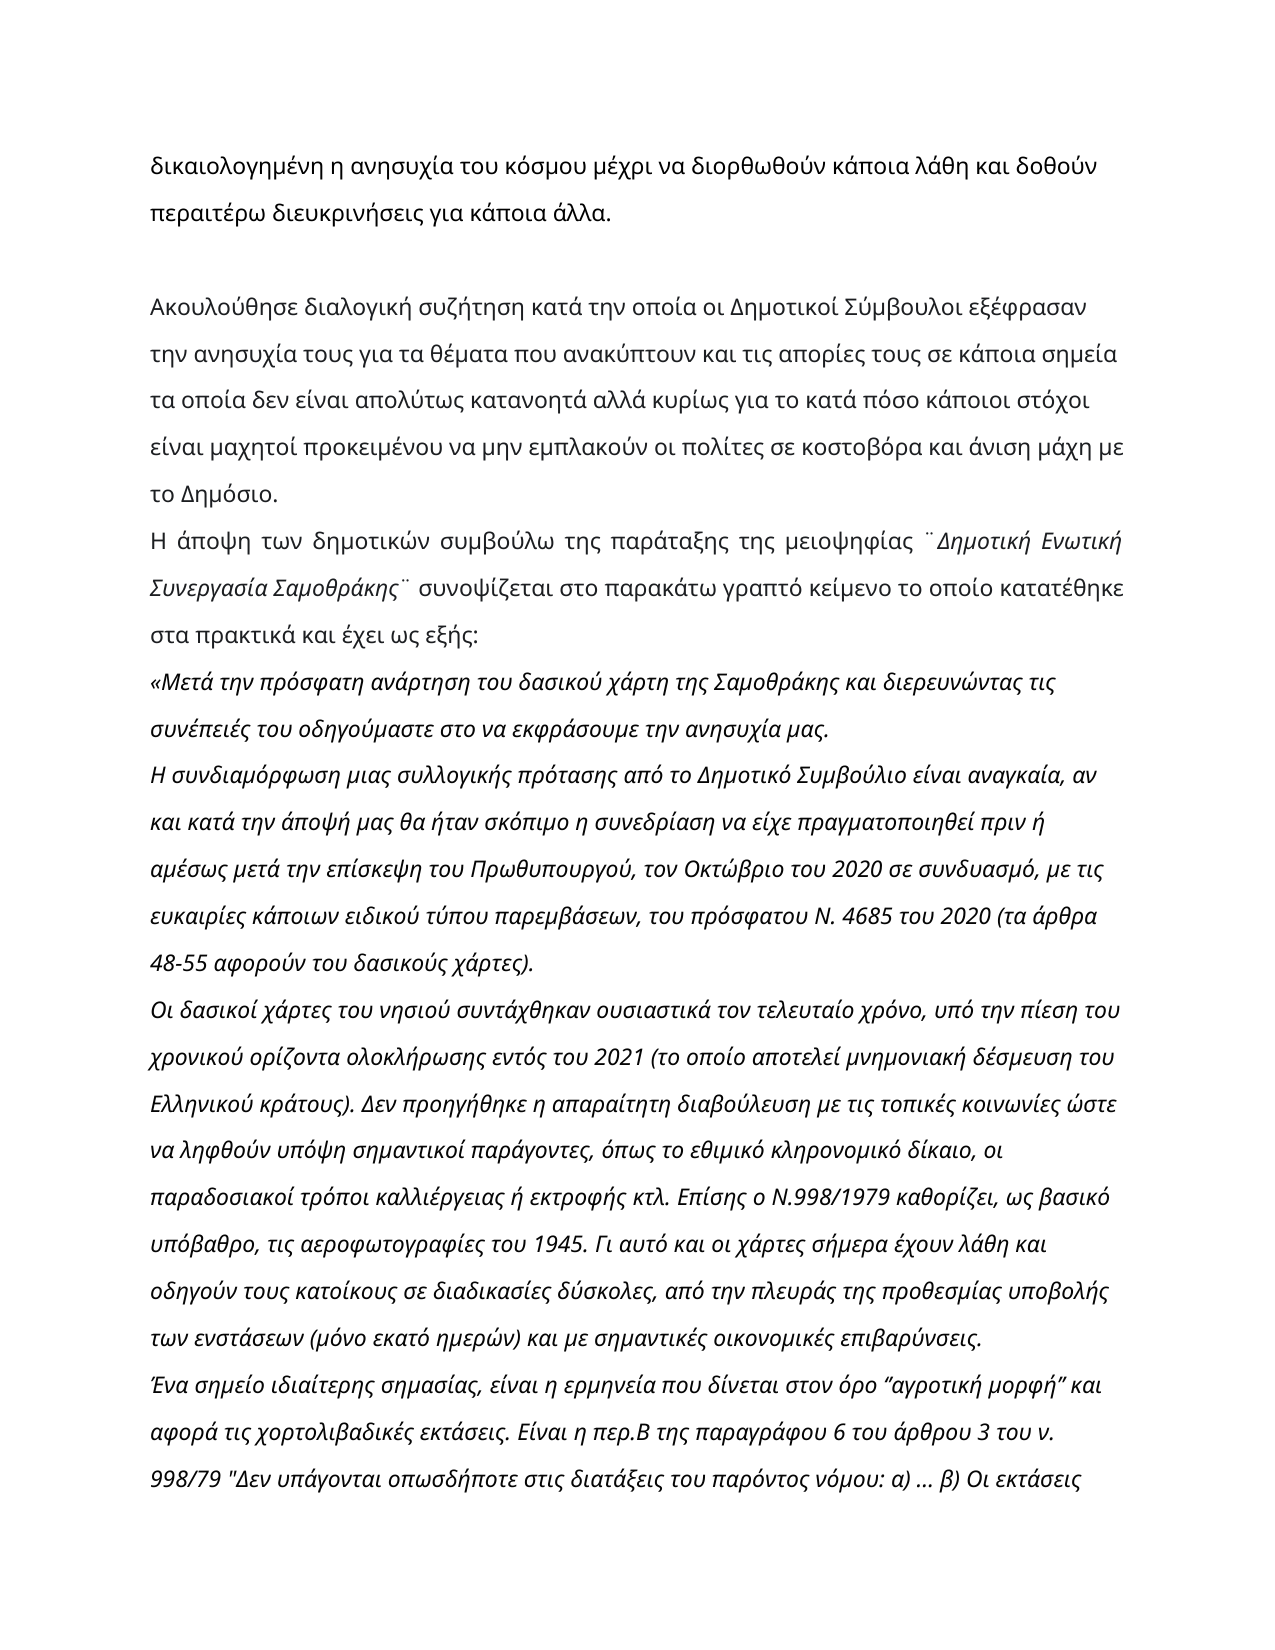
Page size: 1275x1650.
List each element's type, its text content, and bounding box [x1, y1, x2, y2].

text Ακουλούθησε διαλογική συζήτηση κατά την οποία οι Δημοτικοί Σύμβουλοι εξέφρασαν την ανησυχία τους για τα θέματα που ανακύπτουν και τις απορίες τους σε κάποια σημεία τα οποία δεν είναι απολύτως κατανοητά αλλά κυρίως για το κατά πόσο κάποιοι στόχοι είναι μαχητοί προκειμένου να μην εμπλακούν οι πολίτες σε κοστοβόρα και άνιση μάχη με το Δημόσιο. [150, 291, 1125, 509]
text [150, 1369, 1125, 1494]
text «Μετά την πρόσφατη ανάρτηση του δασικού χάρτη της Σαμοθράκης και διερευνώντας τις συνέπειές του οδηγούμαστε στο να εκφράσουμε την ανησυχία μας. [150, 666, 1125, 744]
text Οι δασικοί χάρτες του νησιού συντάχθηκαν ουσιαστικά τον τελευταίο χρόνο, υπό την πίεση του χρονικού ορίζοντα ολοκλήρωσης εντός του 2021 (το οποίο αποτελεί μνημονιακή δέσμευση του Ελληνικού κράτους). Δεν προηγήθηκε η απαραίτητη διαβούλευση με τις τοπικές κοινωνίες ώστε να ληφθούν υπόψη σημαντικοί παράγοντες, όπως το εθιμικό κληρονομικό δίκαιο, οι παραδοσιακοί τρόποι καλλιέργειας ή εκτροφής κτλ. Επίσης ο Ν.998/1979 καθορίζει, ως βασικό υπόβαθρο, τις αεροφωτογραφίες του 1945. Γι αυτό και οι χάρτες σήμερα έχουν λάθη και οδηγούν τους κατοίκους σε διαδικασίες δύσκολες, από την πλευράς της προθεσμίας υποβολής των ενστάσεων (μόνο εκατό ημερών) και με σημαντικές οικονομικές επιβαρύνσεις. [150, 994, 1125, 1353]
text Η συνδιαμόρφωση μιας συλλογικής πρότασης από το Δημοτικό Συμβούλιο είναι αναγκαία, αν και κατά την άποψή μας θα ήταν σκόπιμο η συνεδρίαση να είχε πραγματοποιηθεί πριν ή αμέσως μετά την επίσκεψη του Πρωθυπουργού, τον Οκτώβριο του 2020 σε συνδυασμό, με τις ευκαιρίες κάποιων ειδικού τύπου παρεμβάσεων, του πρόσφατου Ν. 4685 του 2020 (τα άρθρα 48-55 αφορούν του δασικούς χάρτες). [150, 759, 1125, 978]
text Η άποψη των δημοτικών συμβούλω της παράταξης της μειοψηφίας ¨Δημοτική Ενωτική Συνεργασία Σαμοθράκης¨ συνοψίζεται στο παρακάτω γραπτό κείμενο το οποίο κατατέθηκε στα πρακτικά και έχει ως εξής: [150, 525, 1125, 650]
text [150, 150, 1125, 228]
